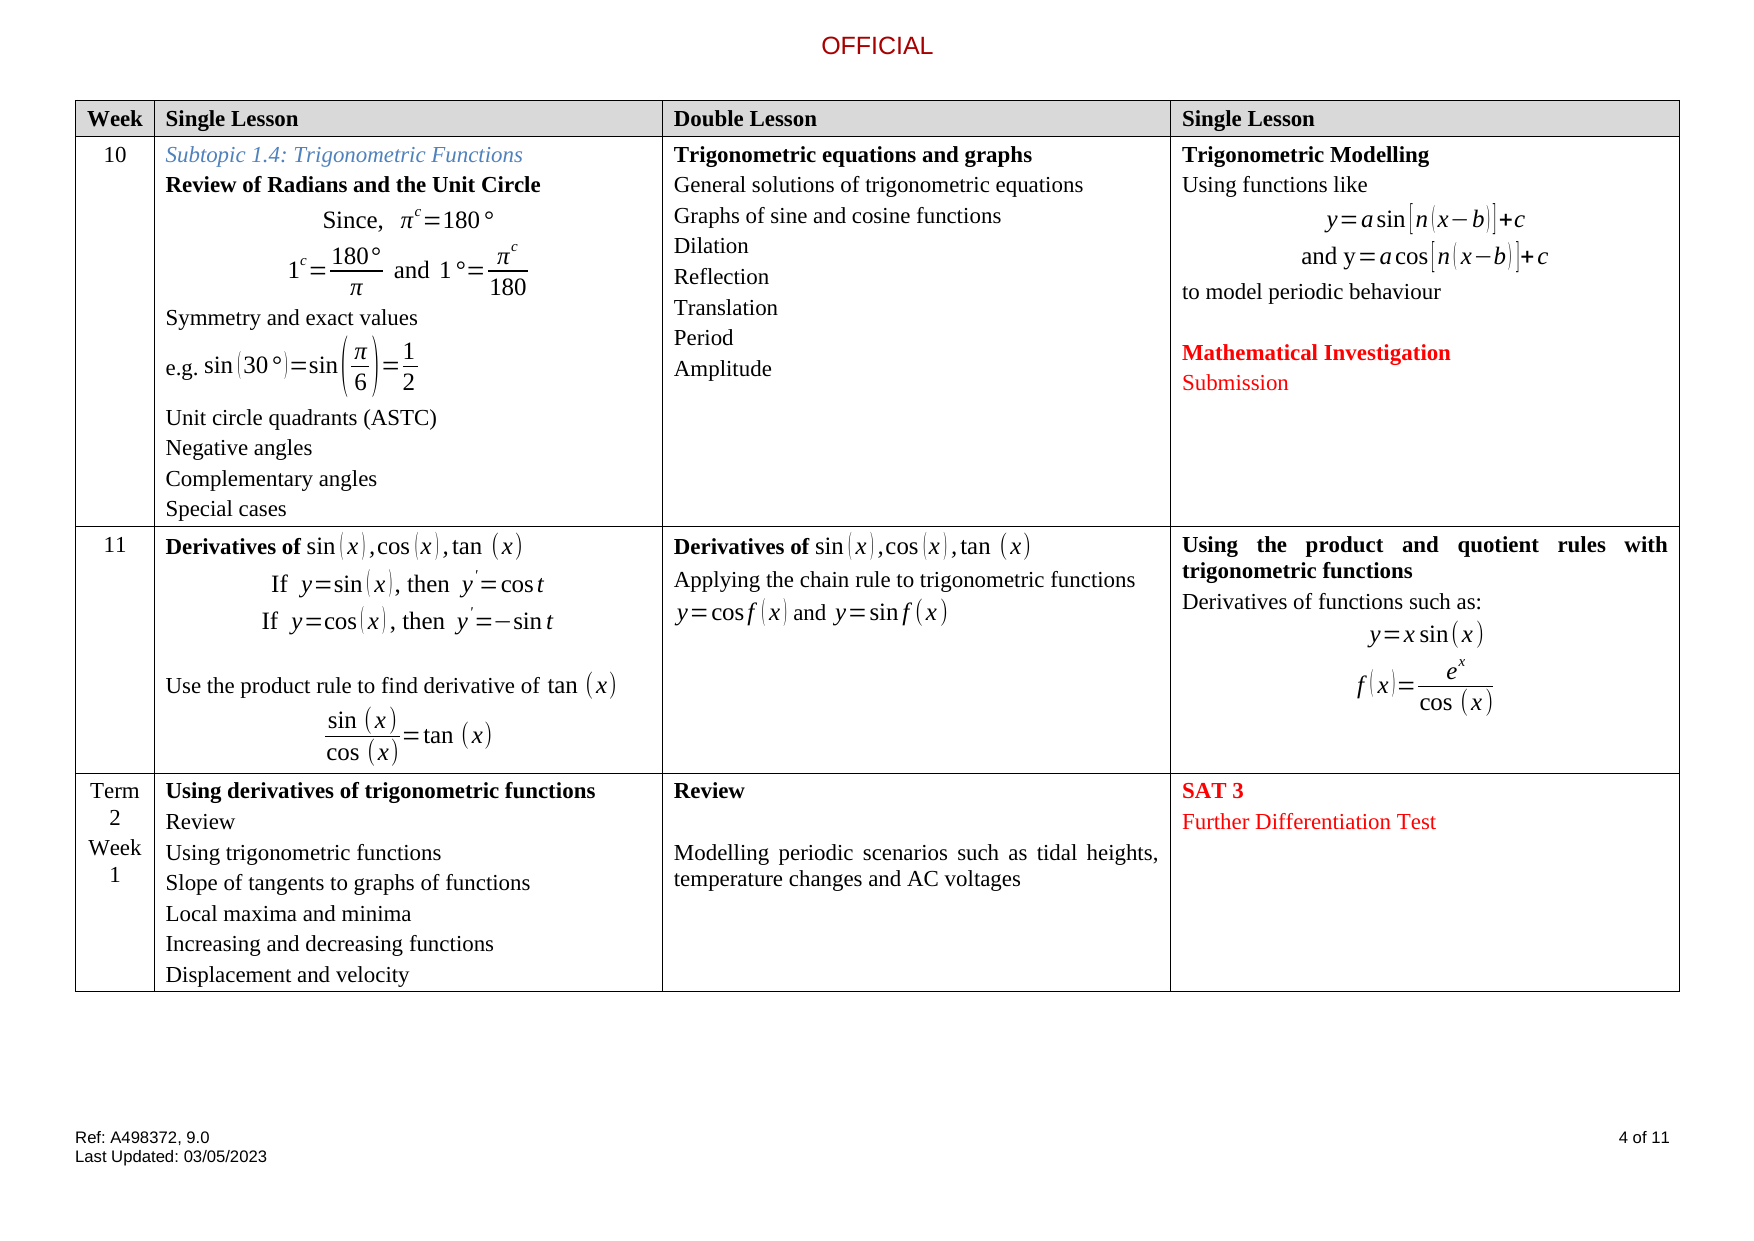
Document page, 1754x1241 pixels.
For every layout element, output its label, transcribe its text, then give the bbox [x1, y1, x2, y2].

table_cell Derivatives of Applying the chain rule to trigonometric functions and [663, 527, 1170, 772]
table_cell SAT 3 Further Differentiation Test [1171, 774, 1679, 991]
table_header Week [76, 101, 154, 136]
table_cell 11 [76, 527, 154, 772]
table_cell Using derivatives of trigonometric functions Review Using trigonometric functions Slope of tangents to graphs of functions Local maxima and minima Increasing and decreasing functions Displacement and velocity [155, 774, 662, 991]
table_header Single Lesson [155, 101, 662, 136]
table_cell Derivatives of Use the product rule to find derivative of [155, 527, 662, 772]
table_header Single Lesson [1171, 101, 1679, 136]
table_cell Term 2 Week 1 [76, 774, 154, 991]
table_cell Trigonometric Modelling Using functions like to model periodic behaviour Mathematical Investigation Submission [1171, 137, 1679, 526]
table_cell Subtopic 1.4: Trigonometric Functions Review of Radians and the Unit Circle Symmetry and exact values e.g. Unit circle quadrants (ASTC) Negative angles Complementary angles Special cases [155, 137, 662, 526]
table_cell Review Modelling periodic scenarios such as tidal heights, temperature changes and AC voltages [663, 774, 1170, 991]
table_cell 10 [76, 137, 154, 526]
table_cell Trigonometric equations and graphs General solutions of trigonometric equations Graphs of sine and cosine functions Dilation Reflection Translation Period Amplitude [663, 137, 1170, 526]
table_header Double Lesson [663, 101, 1170, 136]
table_cell Using the product and quotient rules with trigonometric functions Derivatives of functions such as: [1171, 527, 1679, 772]
